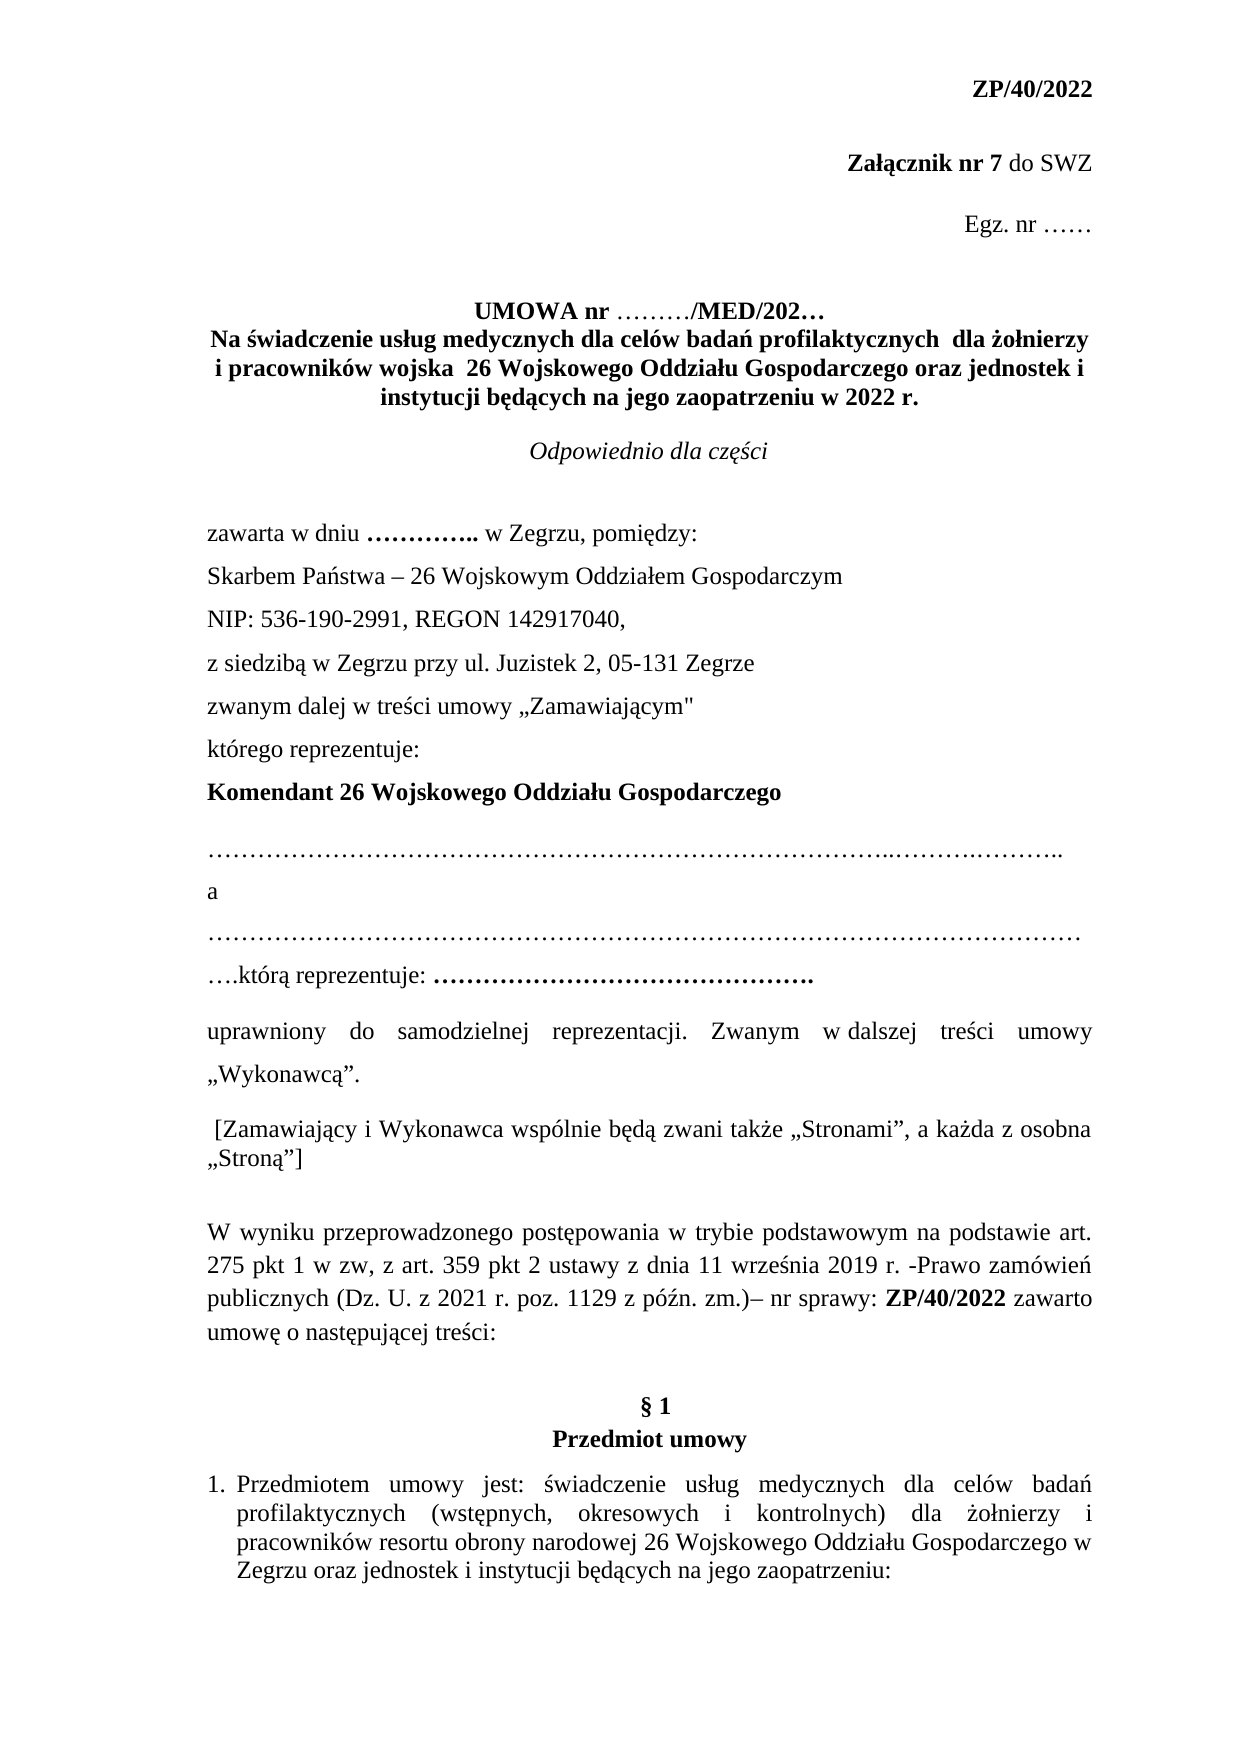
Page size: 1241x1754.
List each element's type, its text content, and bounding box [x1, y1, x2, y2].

text ……………………………………………………………………………………………….którą reprezentuje: ………………………………………. [207, 917, 1092, 989]
text Komendant 26 Wojskowego Oddziału Gospodarczego [207, 777, 1092, 806]
text Na świadczenie usług medycznych dla celów badań profilaktycznych dla żołnierzy i pracowników wojska 26 Wojskowego Oddziału Gospodarczego oraz jednostek i instytucji będących na jego zaopatrzeniu w 2022 r. [207, 324, 1092, 411]
text zwanym dalej w treści umowy „Zamawiającym" [207, 691, 1092, 719]
text § 1 [218, 1391, 1092, 1419]
text zawarta w dniu ………….. w Zegrzu, pomiędzy: [207, 518, 1092, 547]
text ………………………………………………………………………..……….……….. [207, 834, 1092, 863]
list Przedmiotem umowy jest: świadczenie usług medycznych dla celów badań profilaktycznych (wstępnych, okresowych i kontrolnych) dla żołnierzy i pracowników resortu obrony narodowej 26 Wojskowego Oddziału Gospodarczego w Zegrzu oraz jednostek i instytucji będących na jego zaopatrzeniu: [207, 1469, 1092, 1584]
text W wyniku przeprowadzonego postępowania w trybie podstawowym na podstawie art. 275 pkt 1 w zw, z art. 359 pkt 2 ustawy z dnia 11 września 2019 r. -Prawo zamówień publicznych (Dz. U. z 2021 r. poz. 1129 z późn. zm.)– nr sprawy: ZP/40/2022 zawarto umowę o następującej treści: [207, 1217, 1092, 1345]
list UMOWA nr ………/MED/202… [207, 296, 1092, 324]
text Odpowiednio dla części [207, 436, 1092, 464]
text NIP: 536-190-2991, REGON 142917040, [207, 604, 1092, 633]
text Skarbem Państwa – 26 Wojskowym Oddziałem Gospodarczym [207, 561, 1092, 590]
text którego reprezentuje: [207, 734, 1092, 763]
text z siedzibą w Zegrzu przy ul. Juzistek 2, 05-131 Zegrze [207, 648, 1092, 676]
text Przedmiot umowy [207, 1424, 1092, 1453]
text Załącznik nr 7 do SWZ [207, 148, 1092, 176]
text uprawniony do samodzielnej reprezentacji. Zwanym w dalszej treści umowy „Wykonawcą”. [207, 1016, 1092, 1088]
text a [207, 876, 1092, 904]
list Egz. nr …… [207, 209, 1092, 238]
text [Zamawiający i Wykonawca wspólnie będą zwani także „Stronami”, a każda z osobna „Stroną”] [207, 1114, 1092, 1172]
